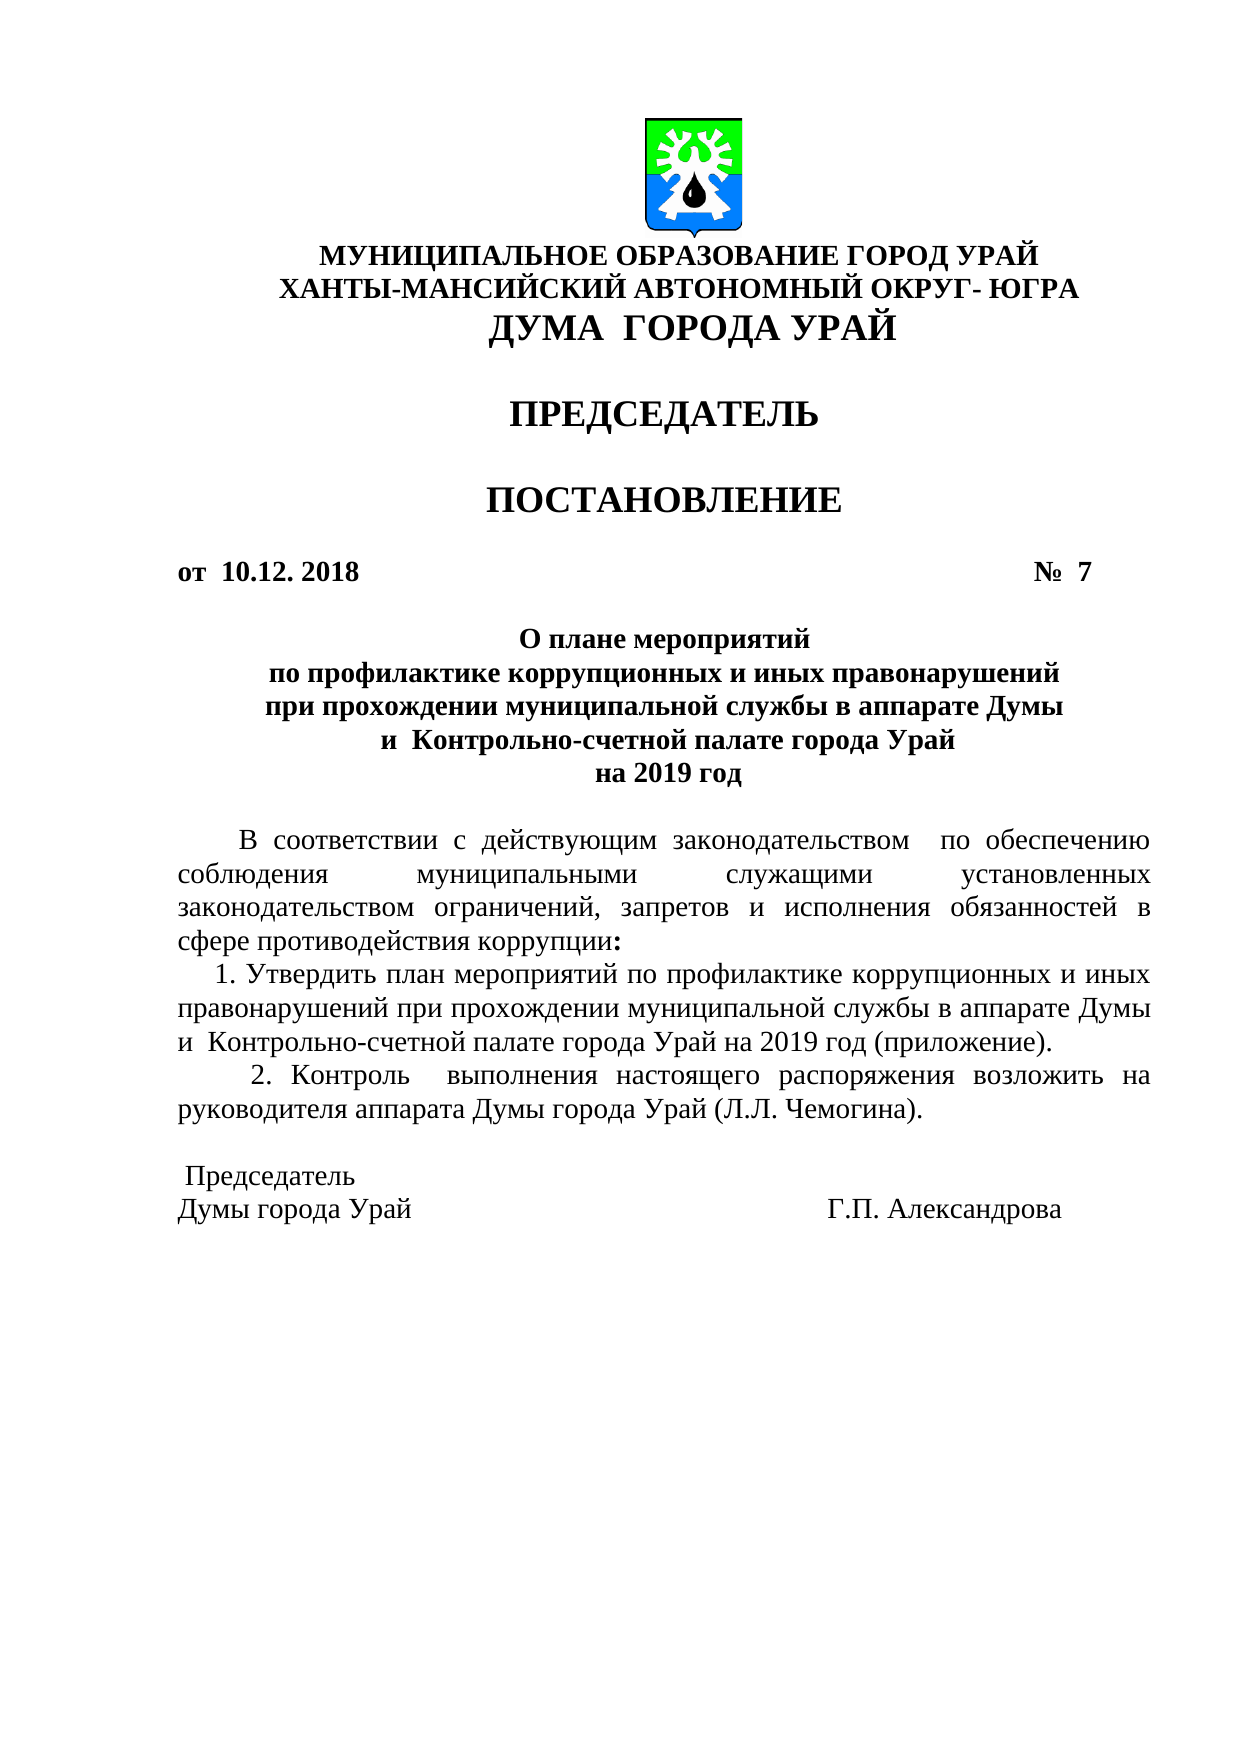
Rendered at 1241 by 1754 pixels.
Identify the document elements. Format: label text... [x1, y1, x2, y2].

text Думы города Урай Г.П. Александрова [177, 1191, 1152, 1225]
picture [645, 118, 743, 238]
subtitle при прохождении муниципальной службы в аппарате Думы [177, 688, 1152, 722]
text 1. Утвердить план мероприятий по профилактике коррупционных и иных правонарушений при прохождении муниципальной службы в аппарате Думы и Контрольно-счетной палате города Урай на 2019 год (приложение). [177, 957, 1152, 1057]
subtitle О плане мероприятий [177, 621, 1152, 655]
subtitle по профилактике коррупционных и иных правонарушений [177, 655, 1152, 688]
text ПОСТАНОВЛЕНИЕ [177, 477, 1152, 521]
subtitle и Контрольно-счетной палате города Урай [177, 722, 1152, 755]
text ПРЕДСЕДАТЕЛЬ [177, 391, 1152, 434]
subtitle 2. Контроль выполнения настоящего распоряжения возложить на руководителя аппарата Думы города Урай (Л.Л. Чемогина). [177, 1057, 1152, 1124]
text от 10.12. 2018 № 7 [177, 554, 1152, 588]
subtitle МУНИЦИПАЛЬНОЕ ОБРАЗОВАНИЕ ГОРОД УРАЙ [177, 238, 1152, 271]
subtitle на 2019 год [177, 755, 1152, 789]
text ДУМА ГОРОДА УРАЙ [177, 305, 1152, 348]
text Председатель [177, 1158, 1152, 1191]
text В соответствии с действующим законодательством по обеспечению соблюдения муниципальными служащими установленных законодательством ограничений, запретов и исполнения обязанностей в сфере противодействия коррупции: [177, 822, 1152, 957]
text ХАНТЫ-МАНСИЙСКИЙ АВТОНОМНЫЙ ОКРУГ- ЮГРА [177, 271, 1152, 305]
